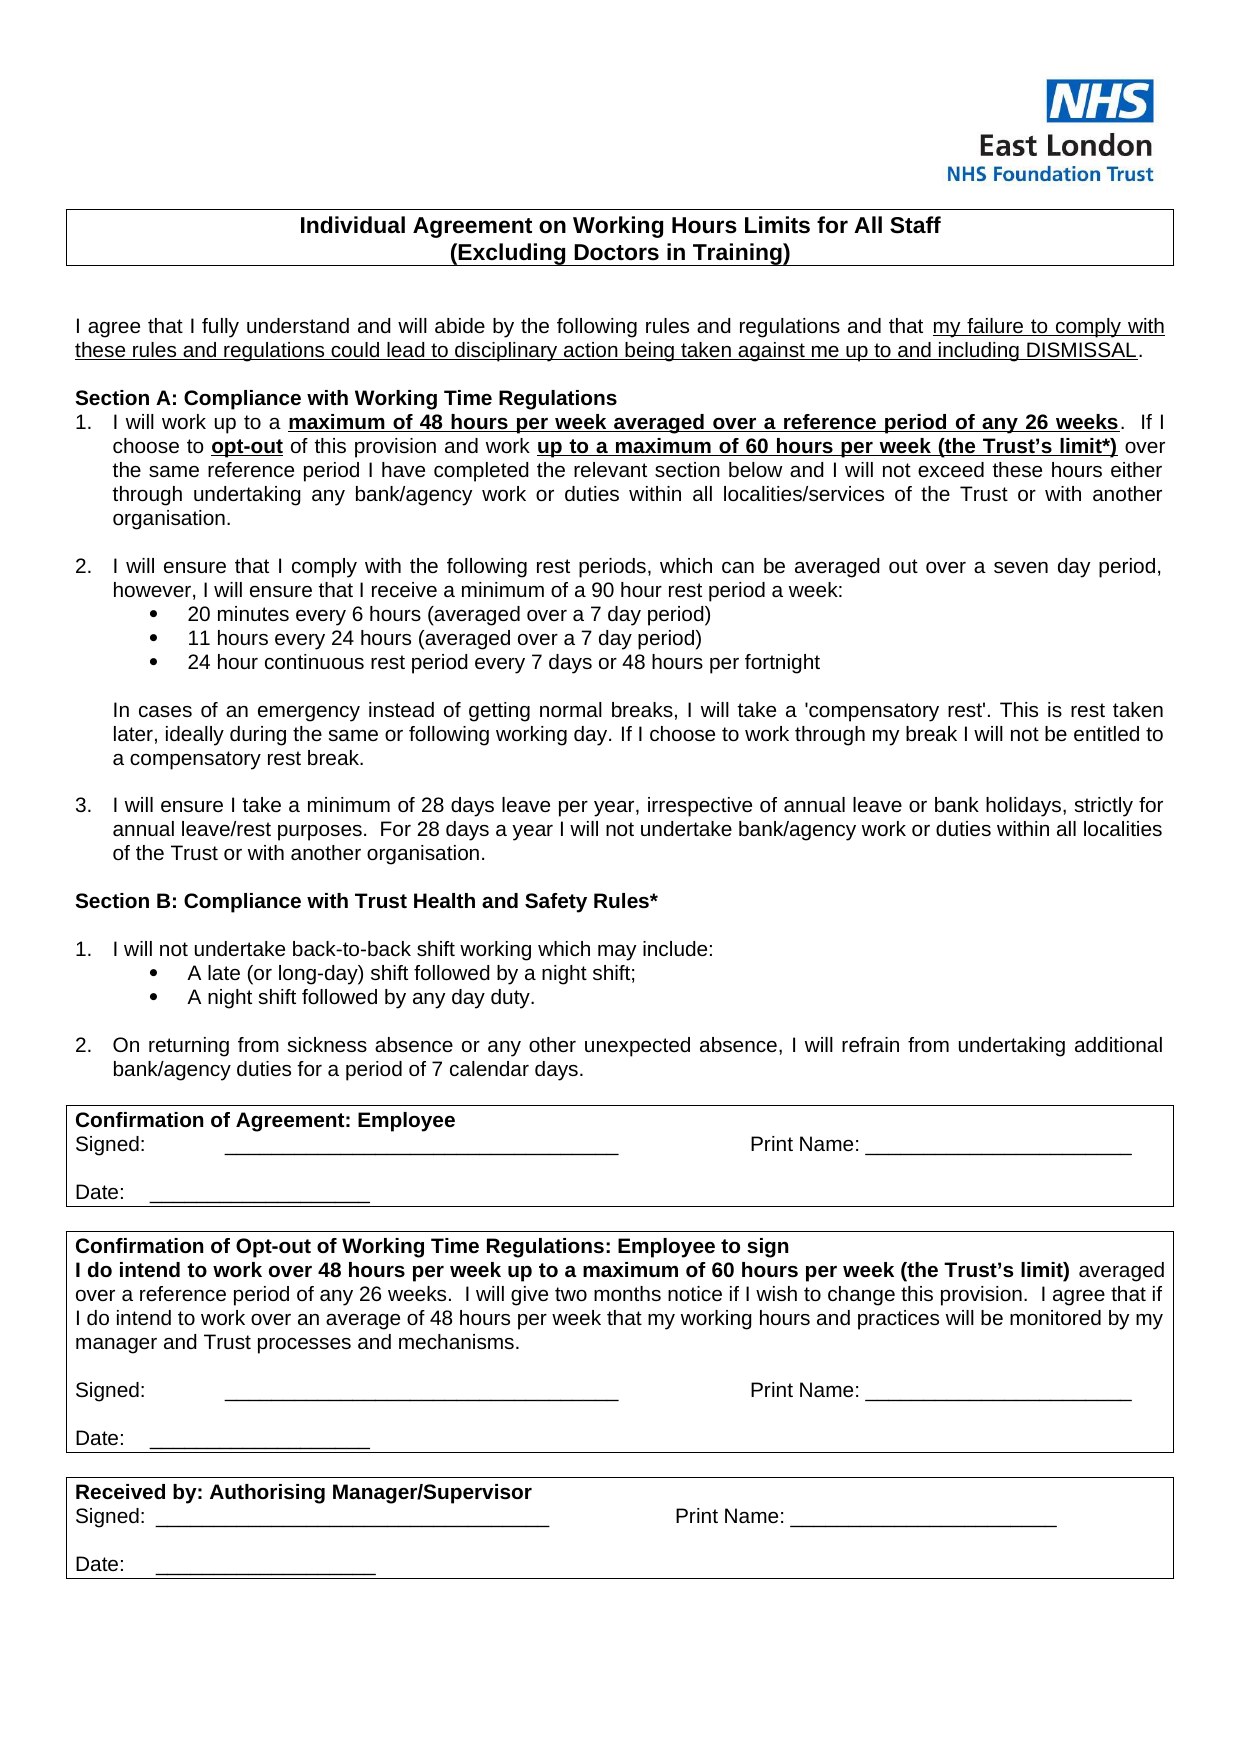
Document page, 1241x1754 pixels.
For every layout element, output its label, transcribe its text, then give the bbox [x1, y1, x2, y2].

list 24 hour continuous rest period every 7 days or 48 hours per fortnight [150, 649, 1165, 673]
text In cases of an emergency instead of getting normal breaks, I will take a 'compensatory rest'. This is rest taken later, ideally during the same or following working day. If I choose to work through my break I will not be entitled to a compensatory rest break. [112, 697, 1165, 769]
list I will not undertake back-to-back shift working which may include: [75, 937, 1165, 961]
text I do intend to work over 48 hours per week up to a maximum of 60 hours per week (the Trust’s limit) averaged over a reference period of any 26 weeks. I will give two months notice if I wish to change this provision. I agree that if I do intend to work over an average of 48 hours per week that my working hours and practices will be monitored by my manager and Trust processes and mechanisms. [75, 1258, 1165, 1354]
text Date: ___________________ [67, 1549, 1173, 1578]
text Signed: __________________________________ Print Name: _______________________ [75, 1378, 1165, 1402]
text Section B: Compliance with Trust Health and Safety Rules* [75, 889, 1165, 913]
list A night shift followed by any day duty. [150, 985, 1165, 1009]
text Date: ___________________ [67, 1177, 1173, 1206]
list A late (or long-day) shift followed by a night shift; [150, 961, 1165, 985]
text Received by: Authorising Manager/Supervisor [67, 1478, 1173, 1504]
picture [917, 75, 1166, 191]
text (Excluding Doctors in Training) [67, 235, 1173, 265]
list I will ensure that I comply with the following rest periods, which can be averaged out over a seven day period, however, I will ensure that I receive a minimum of a 90 hour rest period a week: [75, 553, 1165, 601]
text Confirmation of Opt-out of Working Time Regulations: Employee to sign [67, 1232, 1173, 1258]
text I agree that I fully understand and will abide by the following rules and regulations and that my failure to comply with these rules and regulations could lead to disciplinary action being taken against me up to and including DISMISSAL. [75, 314, 1165, 362]
text Signed: __________________________________ Print Name: _______________________ [75, 1504, 1165, 1528]
text Date: ___________________ [67, 1423, 1173, 1452]
list I will work up to a maximum of 48 hours per week averaged over a reference period of any 26 weeks. If I choose to opt-out of this provision and work up to a maximum of 60 hours per week (the Trust’s limit*) over the same reference period I have completed the relevant section below and I will not exceed these hours either through undertaking any bank/agency work or duties within all localities/services of the Trust or with another organisation. [75, 410, 1165, 529]
list 20 minutes every 6 hours (averaged over a 7 day period) [150, 601, 1165, 625]
text Signed: __________________________________ Print Name: _______________________ [75, 1132, 1165, 1156]
text Individual Agreement on Working Hours Limits for All Staff [67, 210, 1173, 235]
list 11 hours every 24 hours (averaged over a 7 day period) [150, 625, 1165, 649]
list I will ensure I take a minimum of 28 days leave per year, irrespective of annual leave or bank holidays, strictly for annual leave/rest purposes. For 28 days a year I will not undertake bank/agency work or duties within all localities of the Trust or with another organisation. [75, 793, 1165, 865]
text Section A: Compliance with Working Time Regulations [75, 386, 1165, 410]
text Confirmation of Agreement: Employee [67, 1106, 1173, 1132]
list On returning from sickness absence or any other unexpected absence, I will refrain from undertaking additional bank/agency duties for a period of 7 calendar days. [75, 1033, 1165, 1081]
